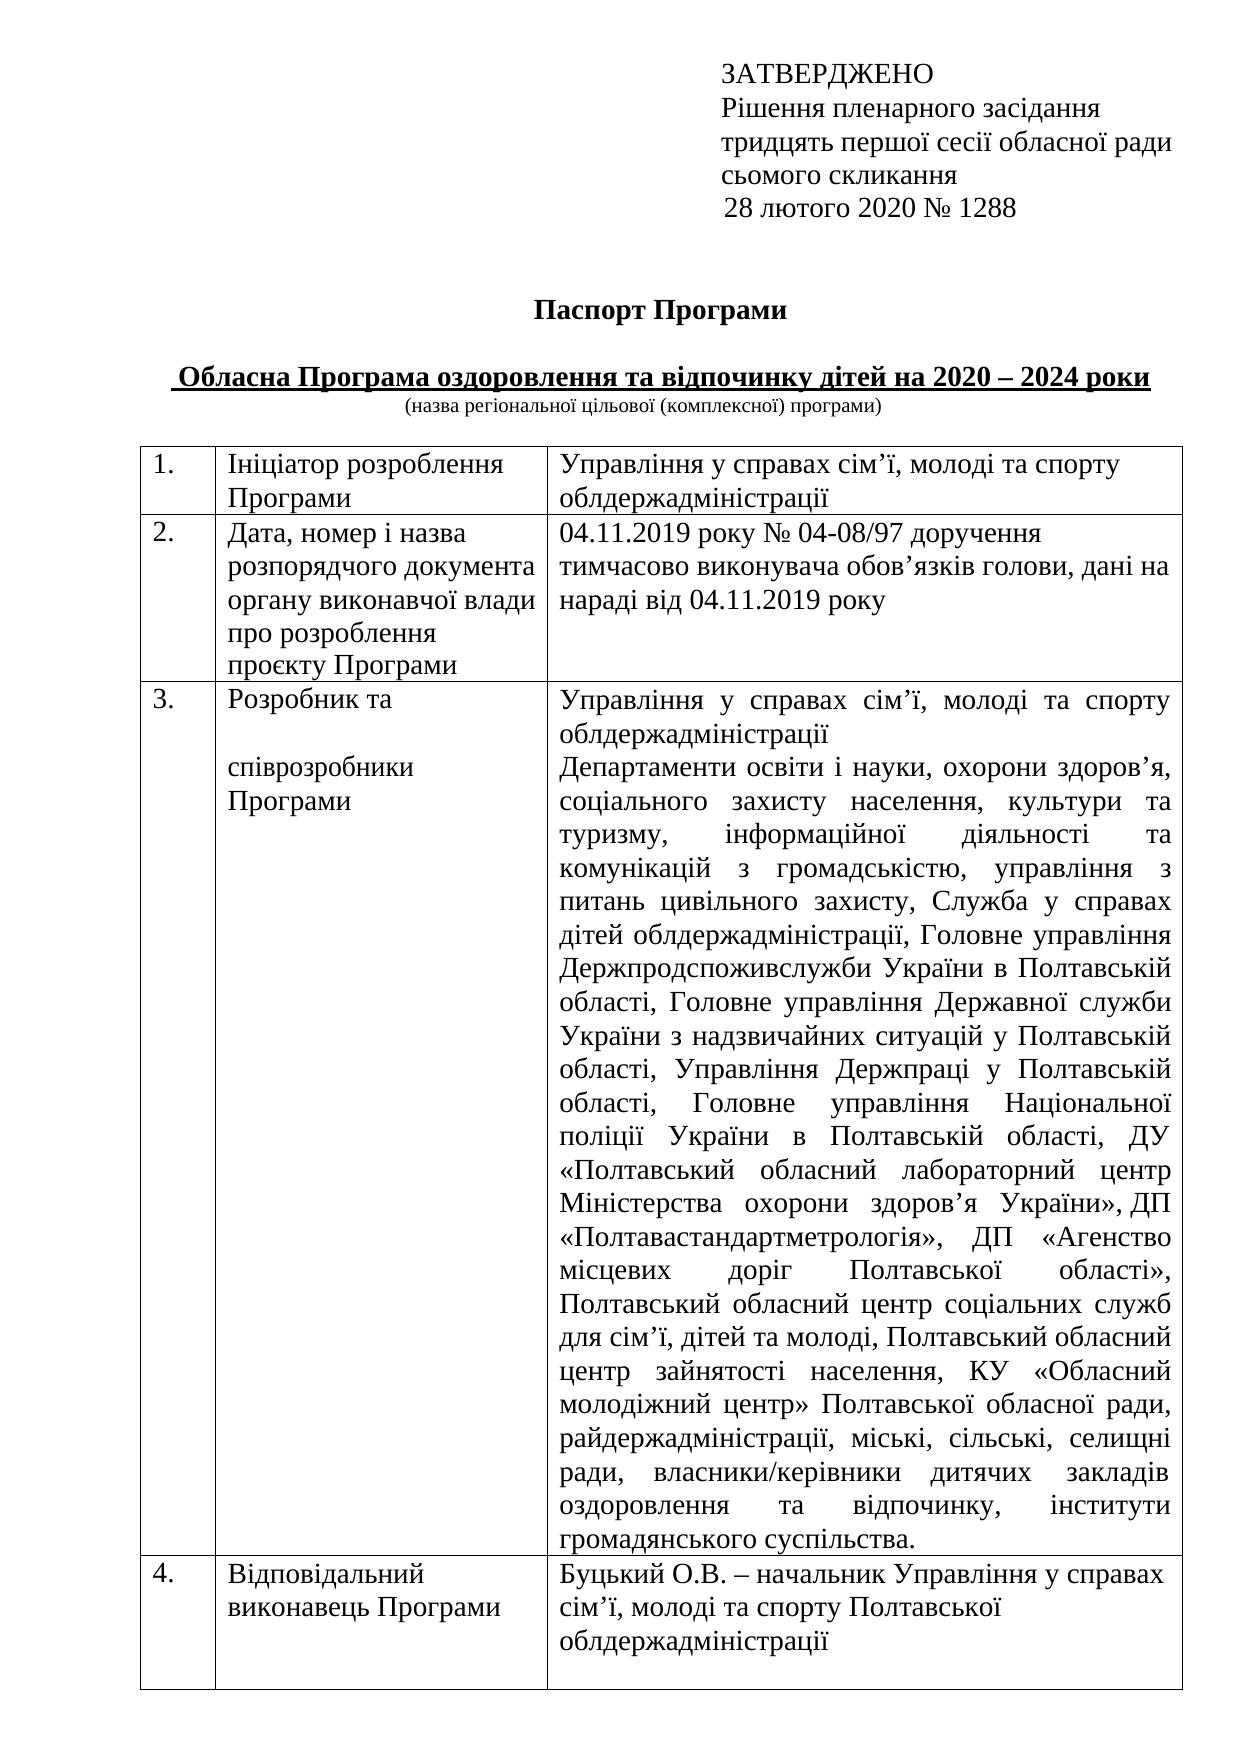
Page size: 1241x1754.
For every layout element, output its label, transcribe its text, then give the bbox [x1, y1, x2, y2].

table_cell Розробник та співрозробники Програми [216, 682, 547, 1555]
table_cell Відповідальний виконавець Програми [216, 1556, 547, 1689]
text Обласна Програма оздоровлення та відпочинку дітей на 2020 – 2024 роки [127, 359, 1194, 393]
table_cell Буцький О.В. – начальник Управління у справах сім’ї, молоді та спорту Полтавської облдержадміністрації [548, 1556, 1182, 1689]
subtitle Паспорт Програми [143, 292, 1178, 326]
table_cell Дата, номер і назва розпорядчого документа органу виконавчої влади про розроблення проєкту Програми [216, 515, 547, 681]
text (назва регіональної цільової (комплексної) програми) [143, 393, 1143, 417]
table_cell 2. [141, 515, 215, 681]
text ЗАТВЕРДЖЕНО [721, 57, 1194, 90]
table_header 1. [141, 447, 215, 514]
table_header Управління у справах сім’ї, молоді та спорту облдержадміністрації [548, 447, 1182, 514]
text 28 лютого 2020 № 1288 [724, 191, 1194, 224]
table_cell 3. [141, 682, 215, 1555]
table_cell 4. [141, 1556, 215, 1689]
table_header Ініціатор розроблення Програми [216, 447, 547, 514]
text Рішення пленарного засідання тридцять першої сесії обласної ради сьомого скликання [721, 90, 1194, 191]
table_cell Управління у справах сім’ї, молоді та спорту облдержадміністрації Департаменти освіти і науки, охорони здоров’я, соціального захисту населення, культури та туризму, інформаційної діяльності та комунікацій з громадськістю, управління з питань цивільного захисту, Служба у справах дітей облдержадміністрації, Головне управління Держпродспоживслужби України в Полтавській області, Головне управління Державної служби України з надзвичайних ситуацій у Полтавській області, Управління Держпраці у Полтавській області, Головне управління Національної поліції України в Полтавській області, ДУ «Полтавський обласний лабораторний центр Міністерства охорони здоров’я України», ДП «Полтавастандартметрологія», ДП «Агенство місцевих доріг Полтавської області», Полтавський обласний центр соціальних служб для сім’ї, дітей та молоді, Полтавський обласний центр зайнятості населення, КУ «Обласний молодіжний центр» Полтавської обласної ради, райдержадміністрації, міські, сільські, селищні ради, власники/керівники дитячих закладів оздоровлення та відпочинку, інститути громадянського суспільства. [548, 682, 1182, 1555]
table_cell 04.11.2019 року № 04-08/97 доручення тимчасово виконувача обов’язків голови, дані на нараді від 04.11.2019 року [548, 515, 1182, 681]
